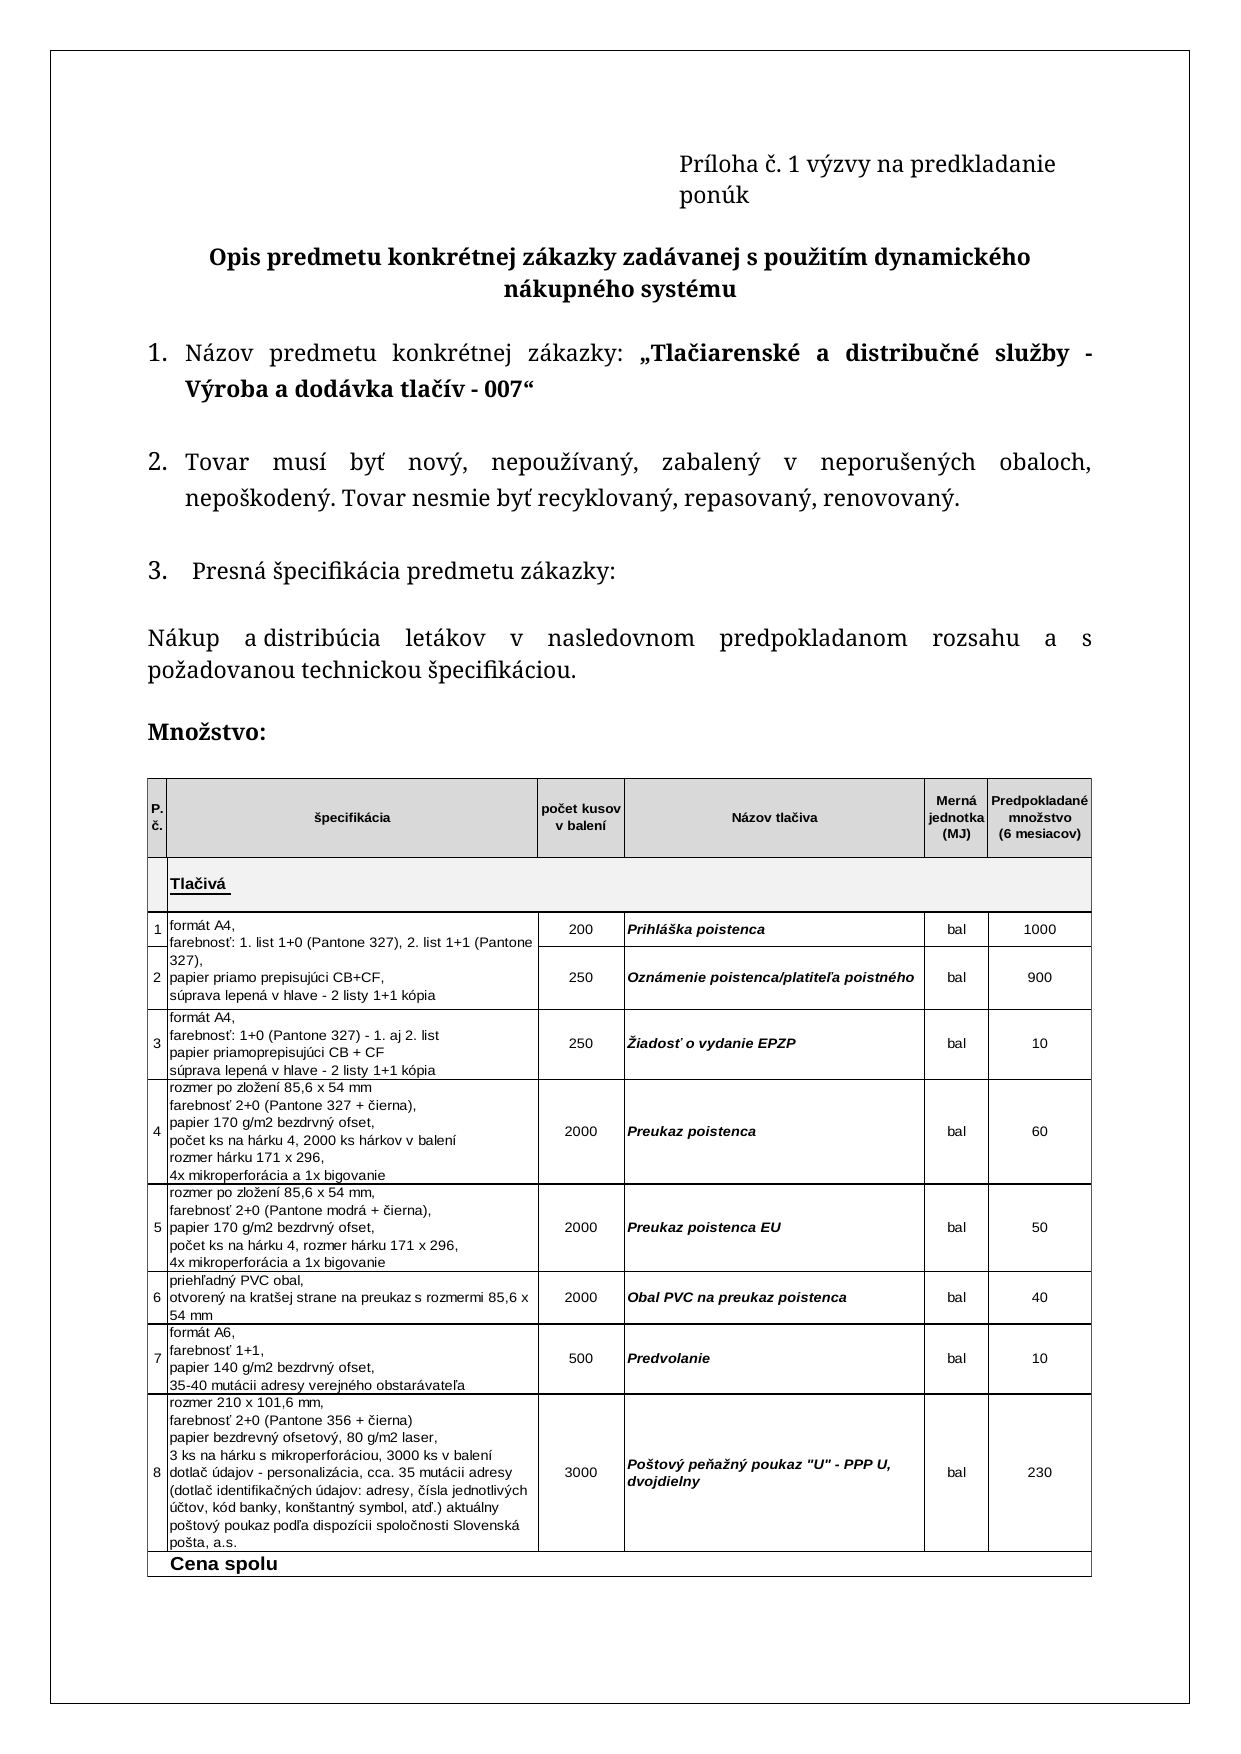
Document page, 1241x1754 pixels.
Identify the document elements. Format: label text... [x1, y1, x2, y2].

text Množstvo: [147, 716, 1093, 747]
text Príloha č. 1 výzvy na predkladanie ponúk [679, 148, 1093, 210]
list Názov predmetu konkrétnej zákazky: „Tlačiarenské a distribučné služby - Výroba a dodávka tlačív - 007“ [147, 335, 1093, 404]
text Nákup a distribúcia letákov v nasledovnom predpokladanom rozsahu a s požadovanou technickou špecifikáciou. [147, 622, 1093, 685]
list Tovar musí byť nový, nepoužívaný, zabalený v neporušených obaloch, nepoškodený. Tovar nesmie byť recyklovaný, repasovaný, renovovaný. [147, 444, 1093, 513]
list Presná špecifikácia predmetu zákazky: [147, 553, 1093, 587]
text Opis predmetu konkrétnej zákazky zadávanej s použitím dynamického nákupného systému [147, 241, 1093, 304]
